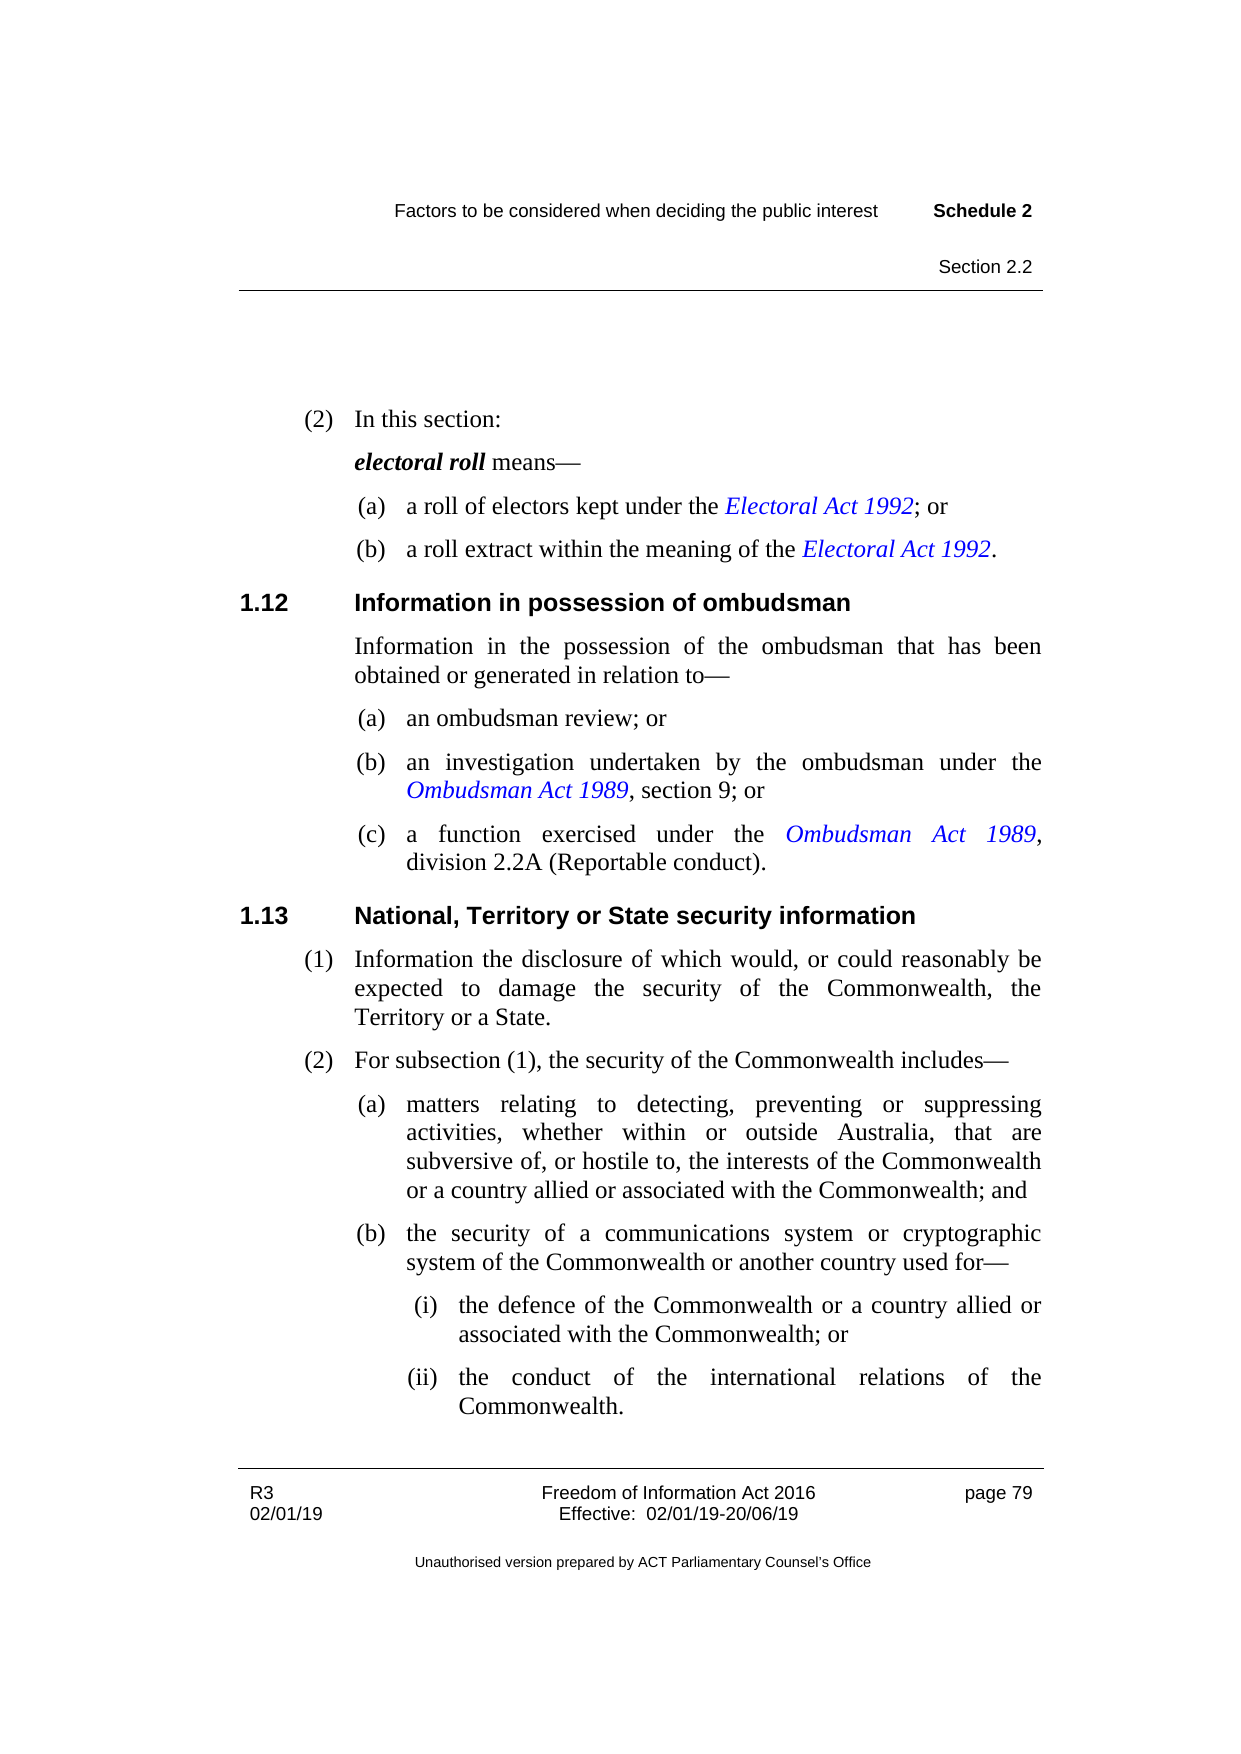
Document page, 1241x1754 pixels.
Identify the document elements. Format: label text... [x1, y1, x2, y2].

text (b) a roll extract within the meaning of the Electoral Act 1992. [239, 534, 1042, 563]
text (2) For subsection (1), the security of the Commonwealth includes— [239, 1045, 1042, 1074]
text (1) Information the disclosure of which would, or could reasonably be expected to damage the security of the Commonwealth, the Territory or a State. [239, 944, 1042, 1031]
text (2) In this section: [239, 404, 1042, 433]
text (b) the security of a communications system or cryptographic system of the Commonwealth or another country used for— [239, 1218, 1042, 1276]
list electoral roll means— [354, 447, 1042, 476]
text (c) a function exercised under the Ombudsman Act 1989, division 2.2A (Reportable conduct). [239, 819, 1042, 876]
text (b) an investigation undertaken by the ombudsman under the Ombudsman Act 1989, section 9; or [239, 747, 1042, 804]
text (a) a roll of electors kept under the Electoral Act 1992; or [239, 491, 1042, 519]
text (i) the defence of the Commonwealth or a country allied or associated with the Commonwealth; or [239, 1290, 1042, 1348]
text Information in the possession of the ombudsman that has been obtained or generated in relation to— [354, 631, 1042, 689]
subtitle 1.12 Information in possession of ombudsman [239, 588, 1042, 617]
text (ii) the conduct of the international relations of the Commonwealth. [239, 1362, 1042, 1420]
text (a) an ombudsman review; or [239, 703, 1042, 732]
text (a) matters relating to detecting, preventing or suppressing activities, whether within or outside Australia, that are subversive of, or hostile to, the interests of the Commonwealth or a country allied or associated with the Commonwealth; and [239, 1089, 1042, 1204]
subtitle 1.13 National, Territory or State security information [239, 901, 1042, 930]
